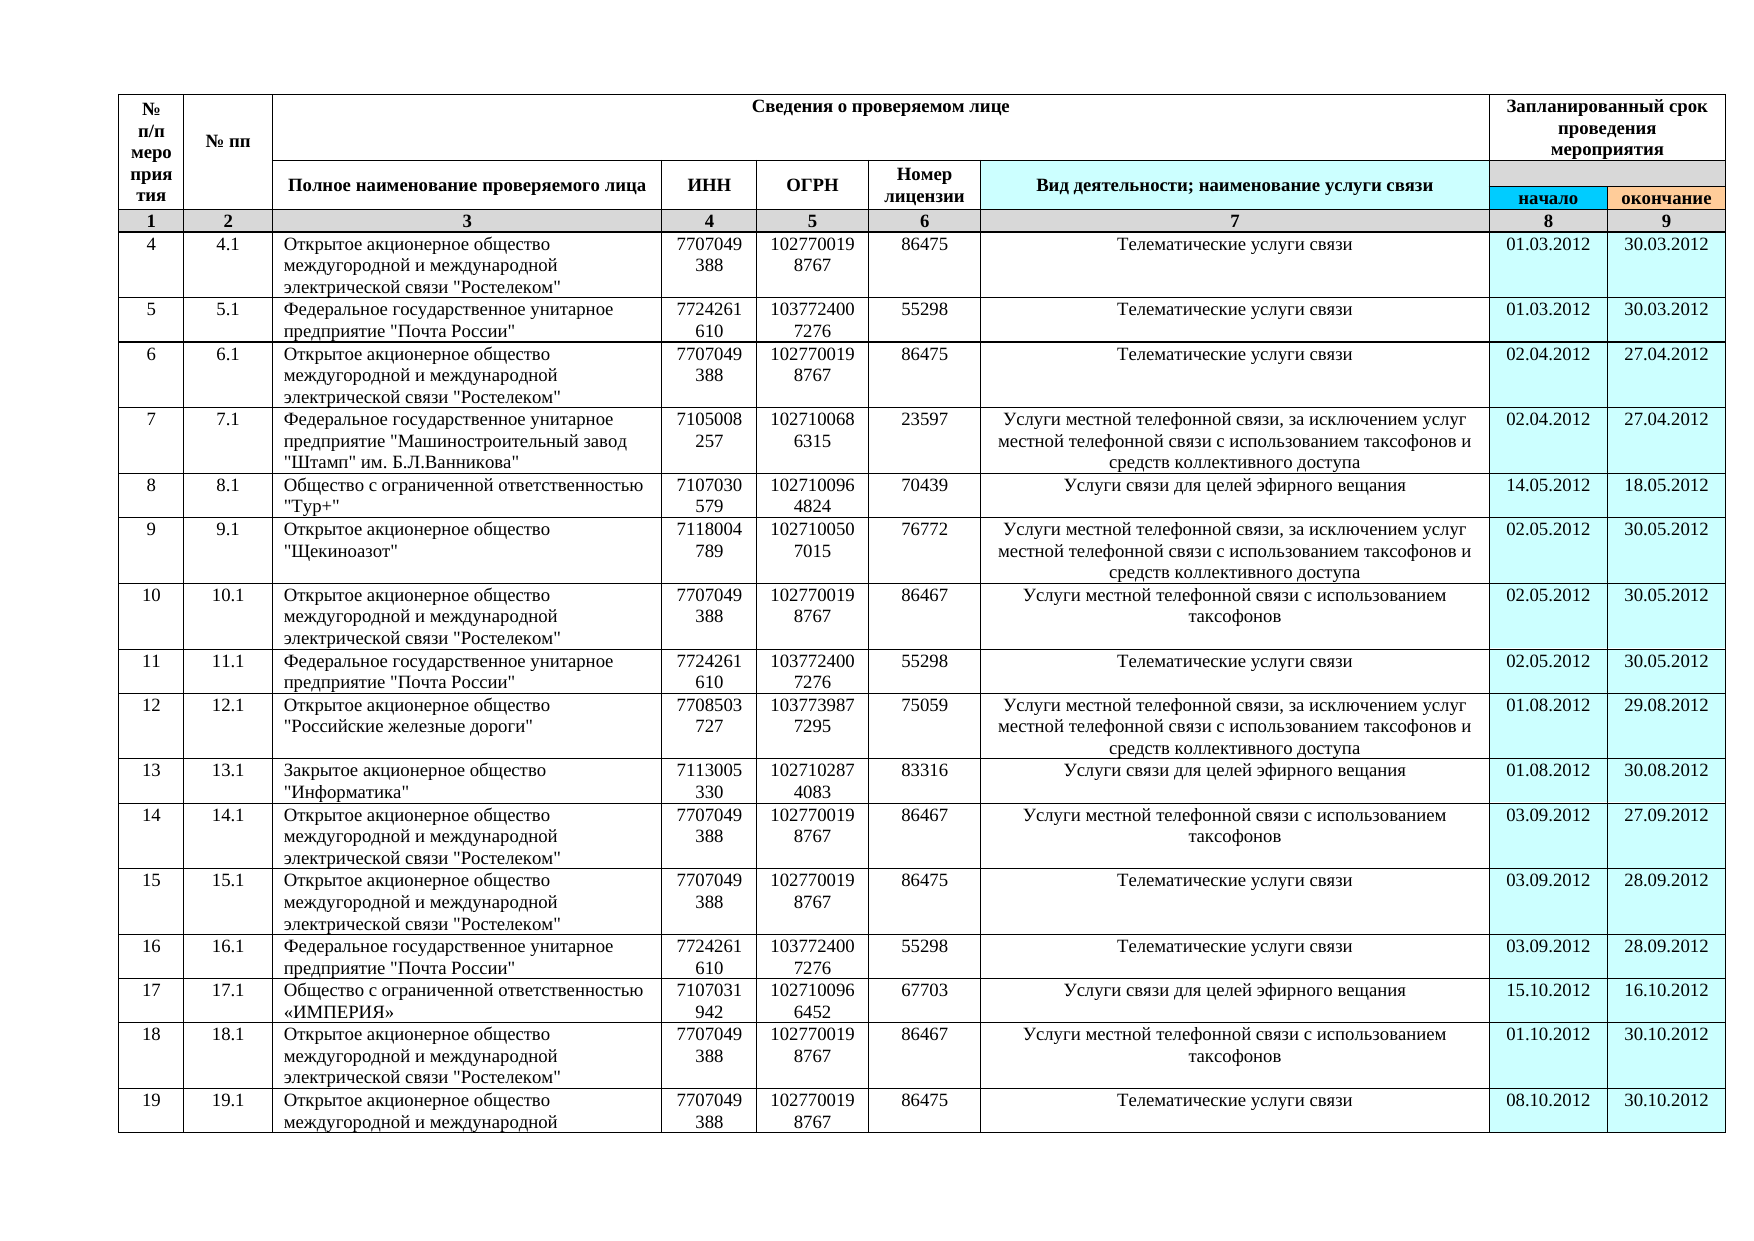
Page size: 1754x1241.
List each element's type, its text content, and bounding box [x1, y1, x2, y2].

table_cell 9 [119, 518, 183, 583]
table_cell Открытое акционерное общество междугородной и международной электрической связи "Ростелеком" [273, 804, 661, 868]
table_cell 02.05.2012 [1490, 518, 1607, 583]
table_cell Открытое акционерное общество междугородной и международной электрической связи "Ростелеком" [273, 343, 661, 407]
table_cell 4.1 [184, 233, 272, 297]
table_cell 30.10.2012 [1608, 1089, 1725, 1132]
table_cell 7707049388 [662, 1023, 756, 1088]
table_cell 8 [119, 474, 183, 517]
table_cell Телематические услуги связи [981, 233, 1489, 297]
table_cell 5 [757, 210, 868, 231]
table_cell 8 [1490, 210, 1607, 231]
table_cell 7724261610 [662, 650, 756, 693]
table_cell 7.1 [184, 408, 272, 473]
table_cell ИНН [662, 161, 756, 209]
table_cell 13.1 [184, 759, 272, 802]
table_cell 83316 [869, 759, 980, 802]
table_cell 6.1 [184, 343, 272, 407]
table_cell 7118004789 [662, 518, 756, 583]
table_cell 1027100507015 [757, 518, 868, 583]
table_cell 30.05.2012 [1608, 518, 1725, 583]
table_cell 4 [119, 233, 183, 297]
table_cell 13 [119, 759, 183, 802]
table_cell 10 [119, 584, 183, 648]
table_cell Услуги связи для целей эфирного вещания [981, 474, 1489, 517]
table_cell 1037724007276 [757, 650, 868, 693]
table_cell 1027700198767 [757, 233, 868, 297]
table_cell 28.09.2012 [1608, 935, 1725, 978]
table_cell 6 [869, 210, 980, 231]
table_cell 19 [119, 1089, 183, 1132]
table_cell Телематические услуги связи [981, 298, 1489, 341]
table_cell 28.09.2012 [1608, 869, 1725, 934]
table_cell 4 [662, 210, 756, 231]
table_cell 01.03.2012 [1490, 233, 1607, 297]
table_cell 14.05.2012 [1490, 474, 1607, 517]
table_cell 7707049388 [662, 869, 756, 934]
table_cell начало [1490, 187, 1607, 209]
table_cell Телематические услуги связи [981, 935, 1489, 978]
table_cell 8.1 [184, 474, 272, 517]
table_cell 18 [119, 1023, 183, 1088]
table_cell 7724261610 [662, 298, 756, 341]
table_cell 5 [119, 298, 183, 341]
table_cell 30.05.2012 [1608, 650, 1725, 693]
table_cell 14 [119, 804, 183, 868]
table_cell Общество с ограниченной ответственностью «ИМПЕРИЯ» [273, 979, 661, 1022]
table_cell 30.10.2012 [1608, 1023, 1725, 1088]
table_cell Общество с ограниченной ответственностью "Тур+" [273, 474, 661, 517]
table_cell 23597 [869, 408, 980, 473]
table_cell 1027700198767 [757, 804, 868, 868]
table_cell Открытое акционерное общество междугородной и международной электрической связи "Ростелеком" [273, 1089, 661, 1132]
table_cell Телематические услуги связи [981, 650, 1489, 693]
table_cell 11.1 [184, 650, 272, 693]
table_cell 86467 [869, 804, 980, 868]
table_cell 03.09.2012 [1490, 869, 1607, 934]
table_cell 30.03.2012 [1608, 233, 1725, 297]
table_cell 1037739877295 [757, 694, 868, 758]
table_header № пп [184, 95, 272, 209]
table_cell 15.10.2012 [1490, 979, 1607, 1022]
table_cell 86467 [869, 584, 980, 648]
table_cell 30.05.2012 [1608, 584, 1725, 648]
table_cell 17.1 [184, 979, 272, 1022]
table_cell 16 [119, 935, 183, 978]
table_cell 02.05.2012 [1490, 584, 1607, 648]
table_cell Федеральное государственное унитарное предприятие "Почта России" [273, 935, 661, 978]
table_cell 16.10.2012 [1608, 979, 1725, 1022]
table_cell 11 [119, 650, 183, 693]
table_cell 7107031942 [662, 979, 756, 1022]
table_cell 75059 [869, 694, 980, 758]
table_cell Открытое акционерное общество "Российские железные дороги" [273, 694, 661, 758]
table_cell 55298 [869, 935, 980, 978]
table_cell 86475 [869, 233, 980, 297]
table_cell Открытое акционерное общество междугородной и международной электрической связи "Ростелеком" [273, 869, 661, 934]
table_cell Услуги местной телефонной связи, за исключением услуг местной телефонной связи с использованием таксофонов и средств коллективного доступа [981, 694, 1489, 758]
table_cell Телематические услуги связи [981, 1089, 1489, 1132]
table_cell 7 [119, 408, 183, 473]
table_cell 01.03.2012 [1490, 298, 1607, 341]
table_cell 1027100964824 [757, 474, 868, 517]
table_cell 19.1 [184, 1089, 272, 1132]
table_cell 29.08.2012 [1608, 694, 1725, 758]
table_cell 1027100966452 [757, 979, 868, 1022]
table_cell 27.04.2012 [1608, 343, 1725, 407]
table_cell 03.09.2012 [1490, 935, 1607, 978]
table_cell 02.04.2012 [1490, 408, 1607, 473]
table_cell 18.1 [184, 1023, 272, 1088]
table_cell 76772 [869, 518, 980, 583]
table_cell 86475 [869, 343, 980, 407]
table_cell 7707049388 [662, 804, 756, 868]
table_cell 5.1 [184, 298, 272, 341]
table_cell 1027700198767 [757, 584, 868, 648]
table_header Запланированный срок проведения мероприятия [1490, 95, 1725, 160]
table_cell 7724261610 [662, 935, 756, 978]
table_cell окончание [1608, 187, 1725, 209]
table_cell 7 [981, 210, 1489, 231]
table_cell 16.1 [184, 935, 272, 978]
table_cell 10.1 [184, 584, 272, 648]
table_cell Услуги местной телефонной связи с использованием таксофонов [981, 584, 1489, 648]
table_cell 27.09.2012 [1608, 804, 1725, 868]
table_cell Открытое акционерное общество "Щекиноазот" [273, 518, 661, 583]
table_cell Федеральное государственное унитарное предприятие "Почта России" [273, 650, 661, 693]
table_cell Федеральное государственное унитарное предприятие "Машиностроительный завод "Штамп" им. Б.Л.Ванникова" [273, 408, 661, 473]
table_cell 15.1 [184, 869, 272, 934]
table_cell 01.08.2012 [1490, 759, 1607, 802]
table_cell Открытое акционерное общество междугородной и международной электрической связи "Ростелеком" [273, 233, 661, 297]
table_cell Услуги связи для целей эфирного вещания [981, 759, 1489, 802]
table_cell 55298 [869, 650, 980, 693]
table_cell 7105008257 [662, 408, 756, 473]
table_cell 7707049388 [662, 343, 756, 407]
table_cell Открытое акционерное общество междугородной и международной электрической связи "Ростелеком" [273, 1023, 661, 1088]
table_cell 30.03.2012 [1608, 298, 1725, 341]
table_cell 1027102874083 [757, 759, 868, 802]
table_cell 7707049388 [662, 233, 756, 297]
table_cell 2 [184, 210, 272, 231]
table_cell 08.10.2012 [1490, 1089, 1607, 1132]
table_cell Услуги местной телефонной связи, за исключением услуг местной телефонной связи с использованием таксофонов и средств коллективного доступа [981, 518, 1489, 583]
table_cell Телематические услуги связи [981, 343, 1489, 407]
table_cell 1027700198767 [757, 1023, 868, 1088]
table_cell Услуги связи для целей эфирного вещания [981, 979, 1489, 1022]
table_cell 86475 [869, 1089, 980, 1132]
table_cell 15 [119, 869, 183, 934]
table_cell 55298 [869, 298, 980, 341]
table_cell 1 [119, 210, 183, 231]
table_cell Телематические услуги связи [981, 869, 1489, 934]
table_cell 18.05.2012 [1608, 474, 1725, 517]
table_cell 01.08.2012 [1490, 694, 1607, 758]
table_cell [1490, 161, 1725, 186]
table_header № п/п мероприятия [119, 95, 183, 209]
table_cell Федеральное государственное унитарное предприятие "Почта России" [273, 298, 661, 341]
table_cell 7113005330 [662, 759, 756, 802]
table_cell 17 [119, 979, 183, 1022]
table_cell 70439 [869, 474, 980, 517]
table_cell Номер лицензии [869, 161, 980, 209]
table_cell 7107030579 [662, 474, 756, 517]
table_cell 02.04.2012 [1490, 343, 1607, 407]
table_cell 12 [119, 694, 183, 758]
table_cell 1037724007276 [757, 935, 868, 978]
table_cell Услуги местной телефонной связи, за исключением услуг местной телефонной связи с использованием таксофонов и средств коллективного доступа [981, 408, 1489, 473]
table_header Сведения о проверяемом лице [273, 95, 1489, 160]
table_cell 03.09.2012 [1490, 804, 1607, 868]
table_cell 1027700198767 [757, 1089, 868, 1132]
table_cell 1027100686315 [757, 408, 868, 473]
table_cell Услуги местной телефонной связи с использованием таксофонов [981, 1023, 1489, 1088]
table_cell 14.1 [184, 804, 272, 868]
table_cell 12.1 [184, 694, 272, 758]
table_cell 27.04.2012 [1608, 408, 1725, 473]
table_cell 01.10.2012 [1490, 1023, 1607, 1088]
table_cell 9.1 [184, 518, 272, 583]
table_cell 3 [273, 210, 661, 231]
table_cell 02.05.2012 [1490, 650, 1607, 693]
table_cell 67703 [869, 979, 980, 1022]
table_cell ОГРН [757, 161, 868, 209]
table_cell Закрытое акционерное общество "Информатика" [273, 759, 661, 802]
table_cell 9 [1608, 210, 1725, 231]
table_cell Открытое акционерное общество междугородной и международной электрической связи "Ростелеком" [273, 584, 661, 648]
table_cell 1037724007276 [757, 298, 868, 341]
table_cell 7707049388 [662, 1089, 756, 1132]
table_cell Полное наименование проверяемого лица [273, 161, 661, 209]
table_cell 86467 [869, 1023, 980, 1088]
table_cell Услуги местной телефонной связи с использованием таксофонов [981, 804, 1489, 868]
table_cell 30.08.2012 [1608, 759, 1725, 802]
table_cell 1027700198767 [757, 343, 868, 407]
table_cell 7707049388 [662, 584, 756, 648]
table_cell Вид деятельности; наименование услуги связи [981, 161, 1489, 209]
table_cell 86475 [869, 869, 980, 934]
table_cell 6 [119, 343, 183, 407]
table_cell 1027700198767 [757, 869, 868, 934]
table_cell 7708503727 [662, 694, 756, 758]
